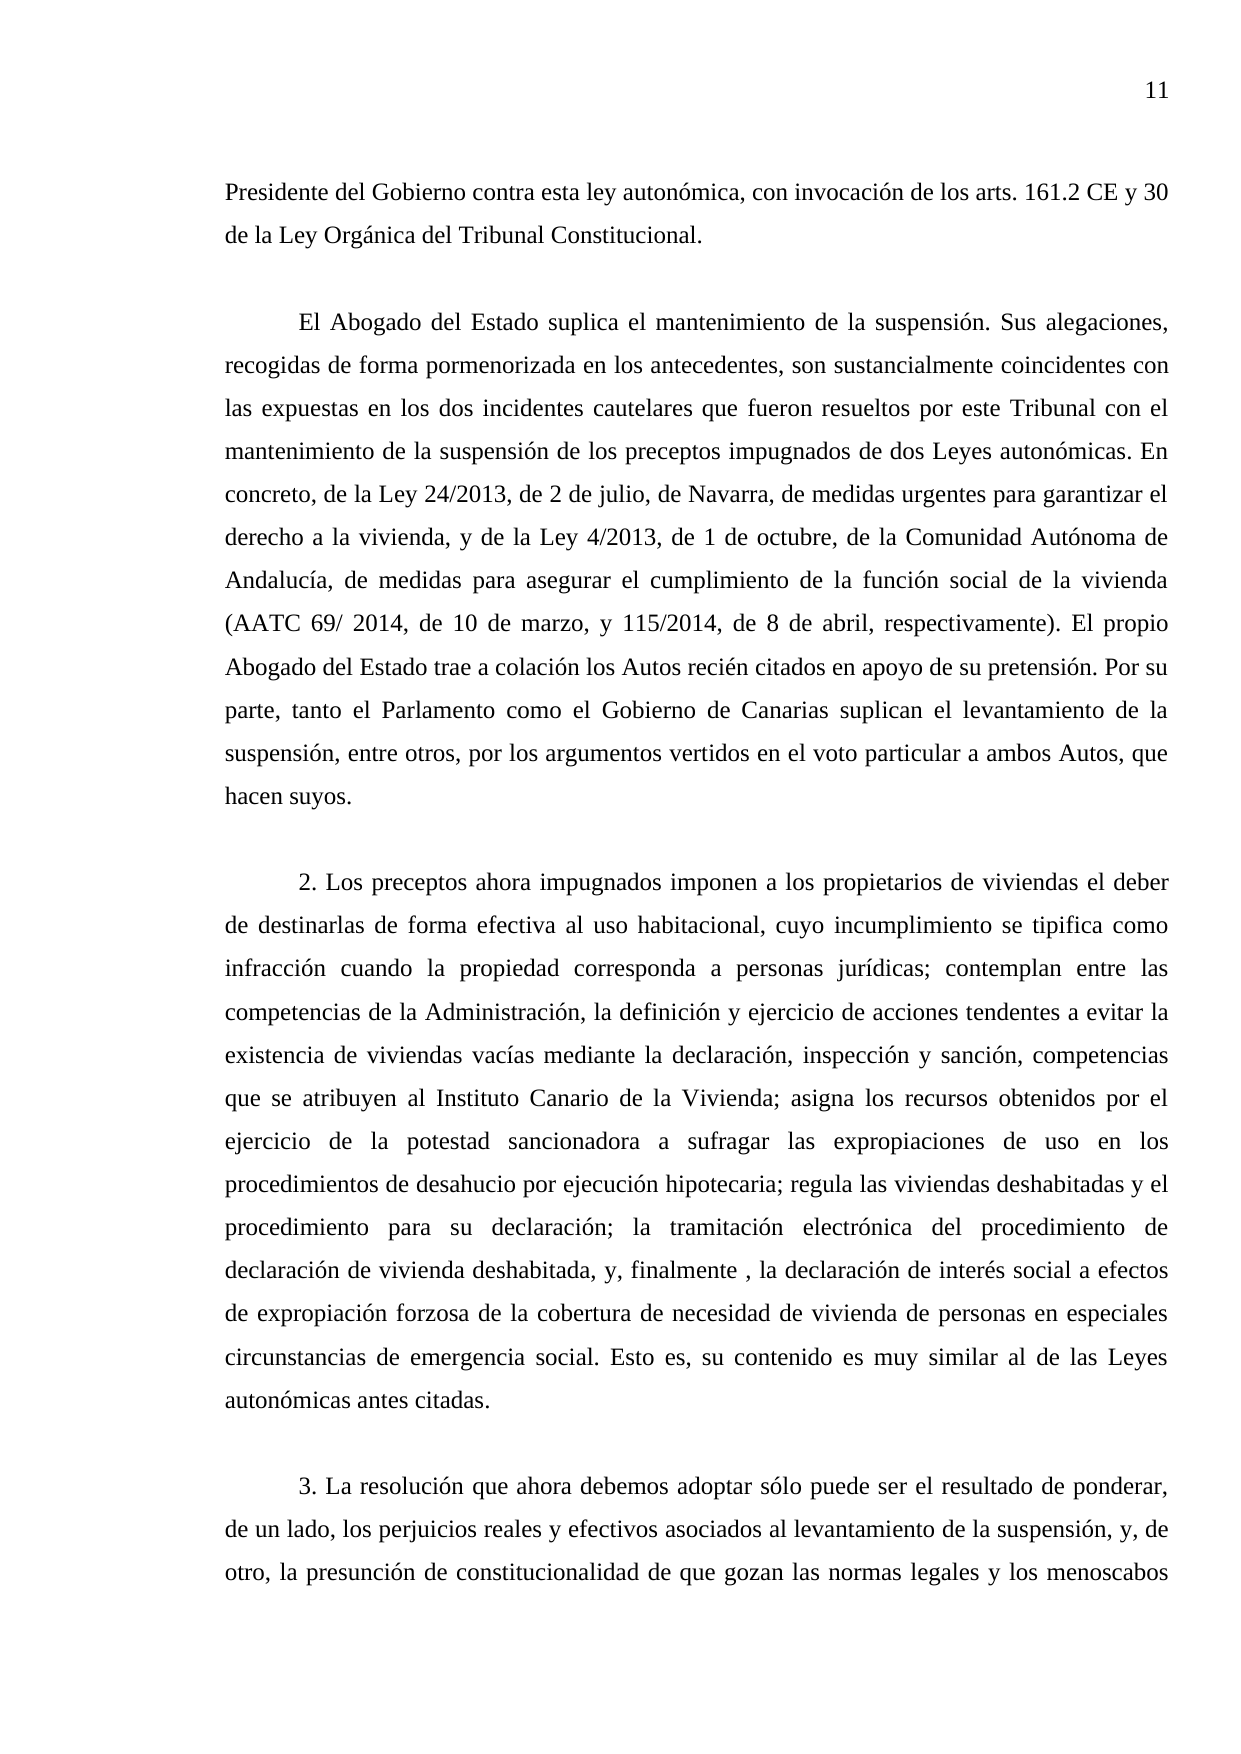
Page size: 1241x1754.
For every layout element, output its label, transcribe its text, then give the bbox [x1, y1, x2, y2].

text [224, 177, 1169, 249]
text El Abogado del Estado suplica el mantenimiento de la suspensión. Sus alegaciones, recogidas de forma pormenorizada en los antecedentes, son sustancialmente coincidentes con las expuestas en los dos incidentes cautelares que fueron resueltos por este Tribunal con el mantenimiento de la suspensión de los preceptos impugnados de dos Leyes autonómicas. En concreto, de la Ley 24/2013, de 2 de julio, de Navarra, de medidas urgentes para garantizar el derecho a la vivienda, y de la Ley 4/2013, de 1 de octubre, de la Comunidad Autónoma de Andalucía, de medidas para asegurar el cumplimiento de la función social de la vivienda (AATC 69/ 2014, de 10 de marzo, y 115/2014, de 8 de abril, respectivamente). El propio Abogado del Estado trae a colación los Autos recién citados en apoyo de su pretensión. Por su parte, tanto el Parlamento como el Gobierno de Canarias suplican el levantamiento de la suspensión, entre otros, por los argumentos vertidos en el voto particular a ambos Autos, que hacen suyos. [224, 307, 1169, 810]
text 2. Los preceptos ahora impugnados imponen a los propietarios de viviendas el deber de destinarlas de forma efectiva al uso habitacional, cuyo incumplimiento se tipifica como infracción cuando la propiedad corresponda a personas jurídicas; contemplan entre las competencias de la Administración, la definición y ejercicio de acciones tendentes a evitar la existencia de viviendas vacías mediante la declaración, inspección y sanción, competencias que se atribuyen al Instituto Canario de la Vivienda; asigna los recursos obtenidos por el ejercicio de la potestad sancionadora a sufragar las expropiaciones de uso en los procedimientos de desahucio por ejecución hipotecaria; regula las viviendas deshabitadas y el procedimiento para su declaración; la tramitación electrónica del procedimiento de declaración de vivienda deshabitada, y, finalmente , la declaración de interés social a efectos de expropiación forzosa de la cobertura de necesidad de vivienda de personas en especiales circunstancias de emergencia social. Esto es, su contenido es muy similar al de las Leyes autonómicas antes citadas. [224, 867, 1169, 1413]
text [224, 1471, 1169, 1586]
